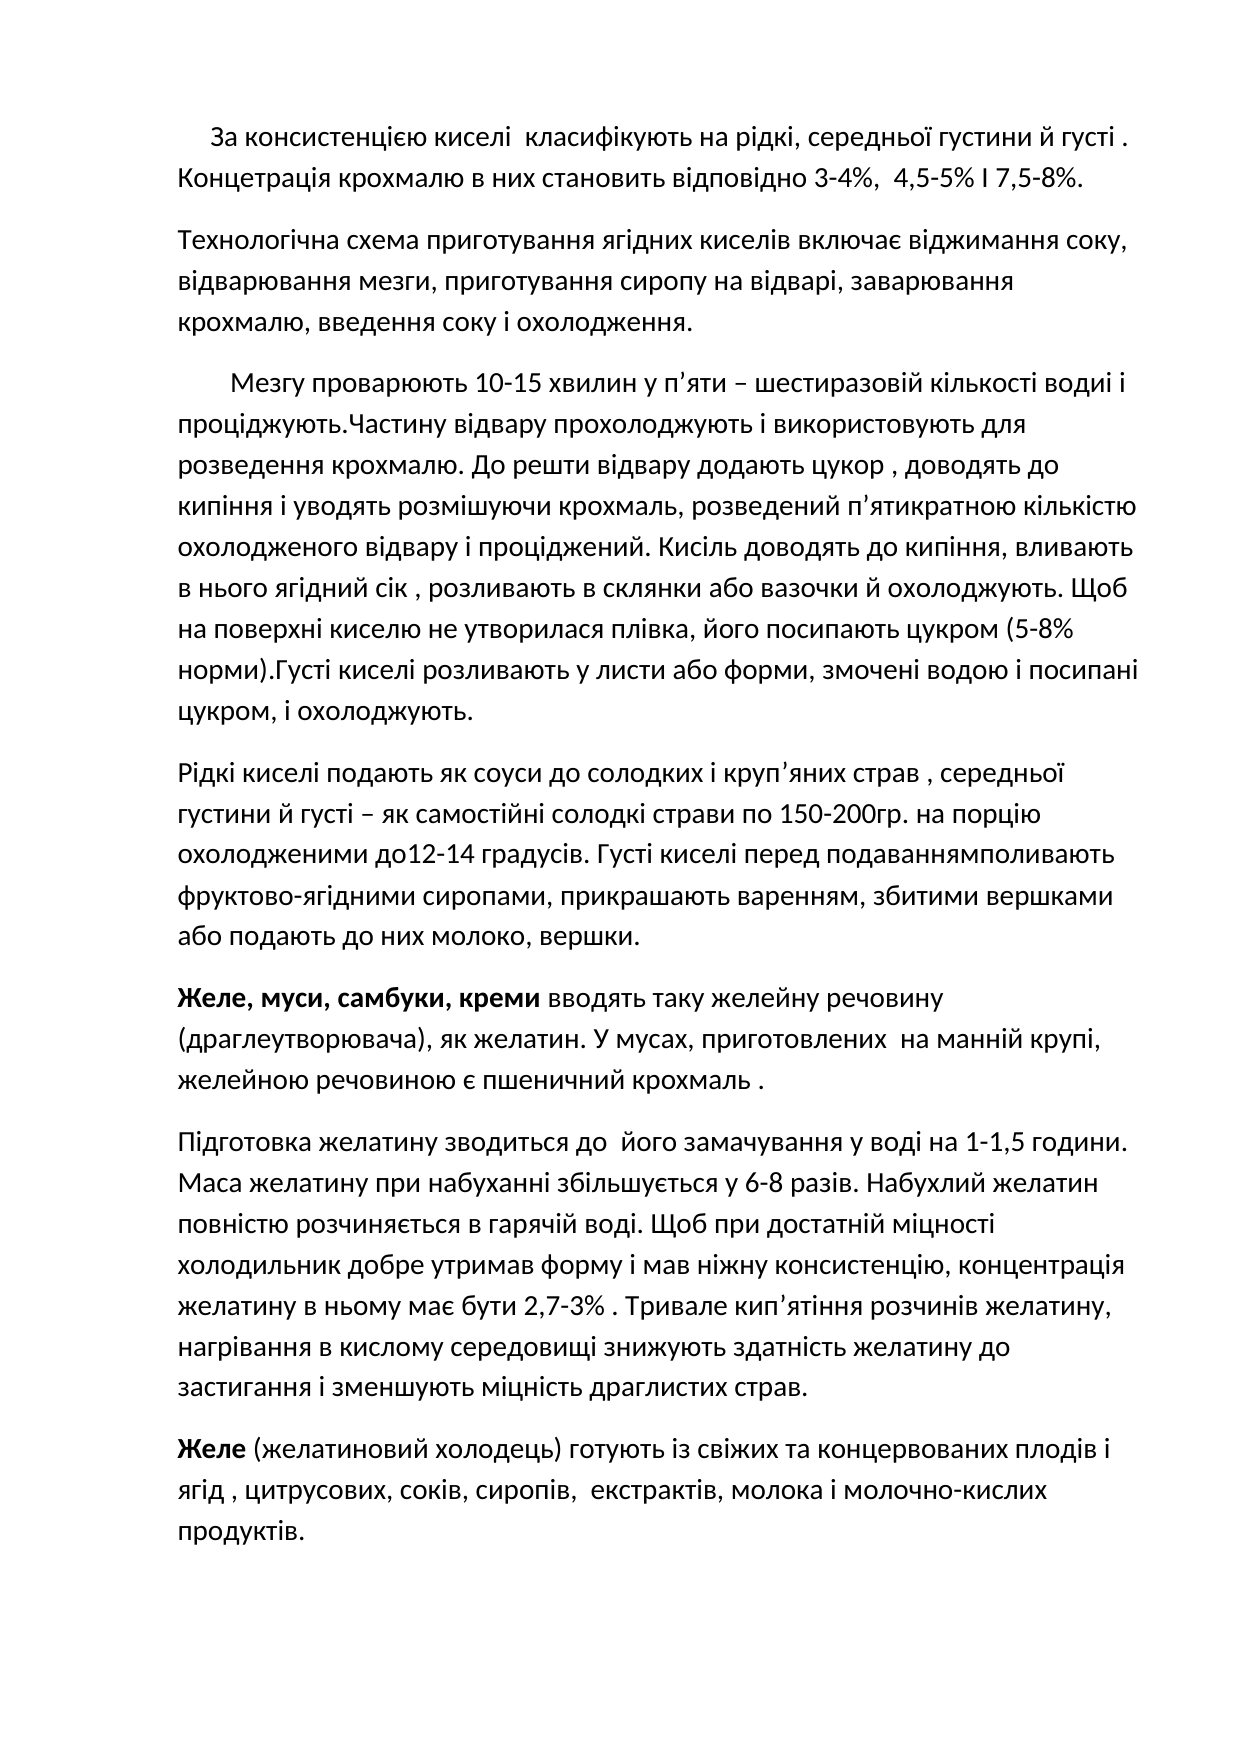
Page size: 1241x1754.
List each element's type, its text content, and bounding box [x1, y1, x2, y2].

text Підготовка желатину зводиться до його замачування у воді на 1-1,5 години. Маса желатину при набуханні збільшується у 6-8 разів. Набухлий желатин повністю розчиняється в гарячій воді. Щоб при достатній міцності холодильник добре утримав форму і мав ніжну консистенцію, концентрація желатину в ньому має бути 2,7-3% . Тривале кип’ятіння розчинів желатину, нагрівання в кислому середовищі знижують здатність желатину до застигання і зменшують міцність драглистих страв. [177, 1123, 1152, 1404]
text Мезгу проварюють 10-15 хвилин у п’яти – шестиразовій кількості водиі і проціджують.Частину відвару прохолоджують і використовують для розведення крохмалю. До решти відвару додають цукор , доводять до кипіння і уводять розмішуючи крохмаль, розведений п’ятикратною кількістю охолодженого відвару і проціджений. Кисіль доводять до кипіння, вливають в нього ягідний сік , розливають в склянки або вазочки й охолоджують. Щоб на поверхні киселю не утворилася плівка, його посипають цукром (5-8% норми).Густі киселі розливають у листи або форми, змочені водою і посипані цукром, і охолоджують. [177, 364, 1152, 728]
text Желе (желатиновий холодець) готують із свіжих та концервованих плодів і ягід , цитрусових, соків, сиропів, екстрактів, молока і молочно-кислих продуктів. [177, 1430, 1152, 1548]
text Технологічна схема приготування ягідних киселів включає віджимання соку, відварювання мезги, приготування сиропу на відварі, заварювання крохмалю, введення соку і охолодження. [177, 221, 1152, 338]
text Желе, муси, самбуки, креми вводять таку желейну речовину (драглеутворювача), як желатин. У мусах, приготовлених на манній крупі, желейною речовиною є пшеничний крохмаль . [177, 979, 1152, 1097]
text Рідкі киселі подають як соуси до солодких і круп’яних страв , середньої густини й густі – як самостійні солодкі страви по 150-200гр. на порцію охолодженими до12-14 градусів. Густі киселі перед подаваннямполивають фруктово-ягідними сиропами, прикрашають варенням, збитими вершками або подають до них молоко, вершки. [177, 754, 1152, 953]
text За консистенцією киселі класифікують на рідкі, середньої густини й густі . Концетрація крохмалю в них становить відповідно 3-4%, 4,5-5% І 7,5-8%. [177, 118, 1152, 195]
